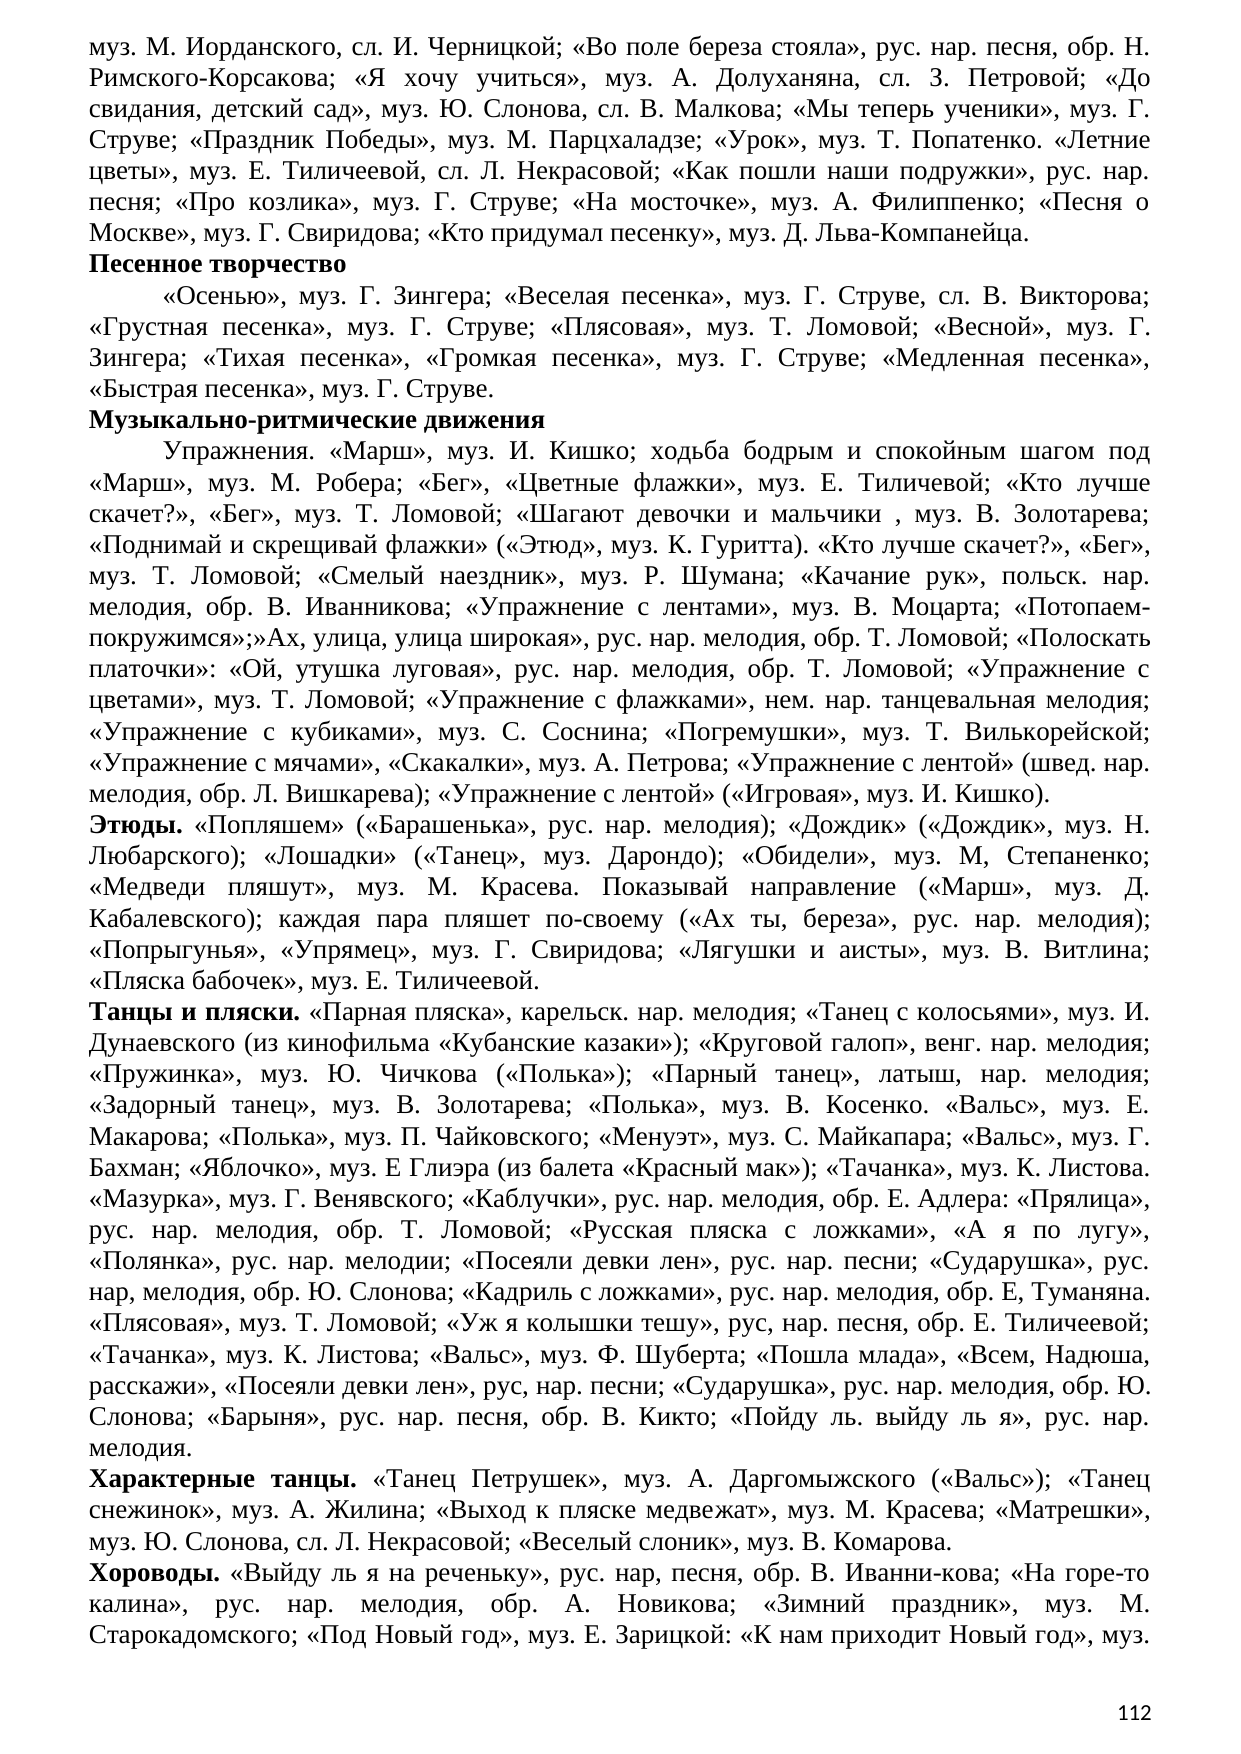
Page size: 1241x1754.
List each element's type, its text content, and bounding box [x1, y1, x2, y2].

text Музыкально-ритмические движения [89, 403, 1152, 434]
text Песенное творчество [89, 248, 1152, 279]
text Упражнения. «Марш», муз. И. Кишко; ходьба бодрым и спокойным шагом под «Марш», муз. М. Робера; «Бег», «Цветные флажки», муз. Е. Тиличевой; «Кто лучше скачет?», «Бег», муз. Т. Ломовой; «Шагают девочки и мальчики , муз. В. Золотарева; «Поднимай и скрещивай флажки» («Этюд», муз. К. Гуритта). «Кто лучше скачет?», «Бег», муз. Т. Ломовой; «Смелый наездник», муз. Р. Шумана; «Качание рук», польск. нар. мелодия, обр. В. Иванникова; «Упражнение с лентами», муз. В. Моцарта; «Потопаем-покружимся»;»Ах, улица, улица широкая», рус. нар. мелодия, обр. Т. Ломовой; «Полоскать платочки»: «Ой, утушка луговая», рус. нар. мелодия, обр. Т. Ломовой; «Упражнение с цветами», муз. Т. Ломовой; «Упражнение с флажками», нем. нар. танцевальная мелодия; «Упражнение с кубиками», муз. С. Соснина; «Погремушки», муз. Т. Вилькорейской; «Упражнение с мячами», «Скакалки», муз. А. Петрова; «Упражнение с лентой» (швед. нар. мелодия, обр. Л. Вишкарева); «Упражнение с лентой» («Игровая», муз. И. Кишко). [89, 434, 1152, 808]
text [89, 29, 1152, 248]
text Этюды. «Попляшем» («Барашенька», рус. нар. мелодия); «Дождик» («Дождик», муз. Н. Любарского); «Лошадки» («Танец», муз. Дарондо); «Обидели», муз. М, Степаненко; «Медведи пляшут», муз. М. Красева. Показывай направление («Марш», муз. Д. Кабалевского); каждая пара пляшет по-своему («Ах ты, береза», рус. нар. мелодия); «Попрыгунья», «Упрямец», муз. Г. Свиридова; «Лягушки и аисты», муз. В. Витлина; «Пляска бабочек», муз. Е. Тиличеевой. [89, 808, 1152, 995]
text Характерные танцы. «Танец Петрушек», муз. А. Даргомыжского («Вальс»); «Танец снежинок», муз. А. Жилина; «Выход к пляске медвежат», муз. М. Красева; «Матрешки», муз. Ю. Слонова, сл. Л. Некрасовой; «Веселый слоник», муз. В. Комарова. [89, 1462, 1152, 1556]
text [89, 1556, 1152, 1649]
text «Осенью», муз. Г. Зингера; «Веселая песенка», муз. Г. Струве, сл. В. Викторова; «Грустная песенка», муз. Г. Струве; «Плясовая», муз. Т. Ломовой; «Весной», муз. Г. Зингера; «Тихая песенка», «Громкая песенка», муз. Г. Струве; «Медленная песенка», «Быстрая песенка», муз. Г. Струве. [89, 279, 1152, 403]
text Танцы и пляски. «Парная пляска», карельск. нар. мелодия; «Танец с колосьями», муз. И. Дунаевского (из кинофильма «Кубанские казаки»); «Круговой галоп», венг. нар. мелодия; «Пружинка», муз. Ю. Чичкова («Полька»); «Парный танец», латыш, нар. мелодия; «Задорный танец», муз. В. Золотарева; «Полька», муз. В. Косенко. «Вальс», муз. Е. Макарова; «Полька», муз. П. Чайковского; «Менуэт», муз. С. Майкапара; «Вальс», муз. Г. Бахман; «Яблочко», муз. Е Глиэра (из балета «Красный мак»); «Тачанка», муз. К. Листова. «Мазурка», муз. Г. Венявского; «Каблучки», рус. нар. мелодия, обр. Е. Адлера: «Прялица», рус. нар. мелодия, обр. Т. Ломовой; «Русская пляска с ложками», «А я по лугу», «Полянка», рус. нар. мелодии; «Посеяли девки лен», рус. нар. песни; «Сударушка», рус. нар, мелодия, обр. Ю. Слонова; «Кадриль с ложками», рус. нар. мелодия, обр. Е, Туманяна. «Плясовая», муз. Т. Ломовой; «Уж я колышки тешу», рус, нар. песня, обр. Е. Тиличеевой; «Тачанка», муз. К. Листова; «Вальс», муз. Ф. Шуберта; «Пошла млада», «Всем, Надюша, расскажи», «Посеяли девки лен», рус, нар. песни; «Сударушка», рус. нар. мелодия, обр. Ю. Слонова; «Барыня», рус. нар. песня, обр. В. Кикто; «Пойду ль. выйду ль я», рус. нар. мелодия. [89, 995, 1152, 1462]
